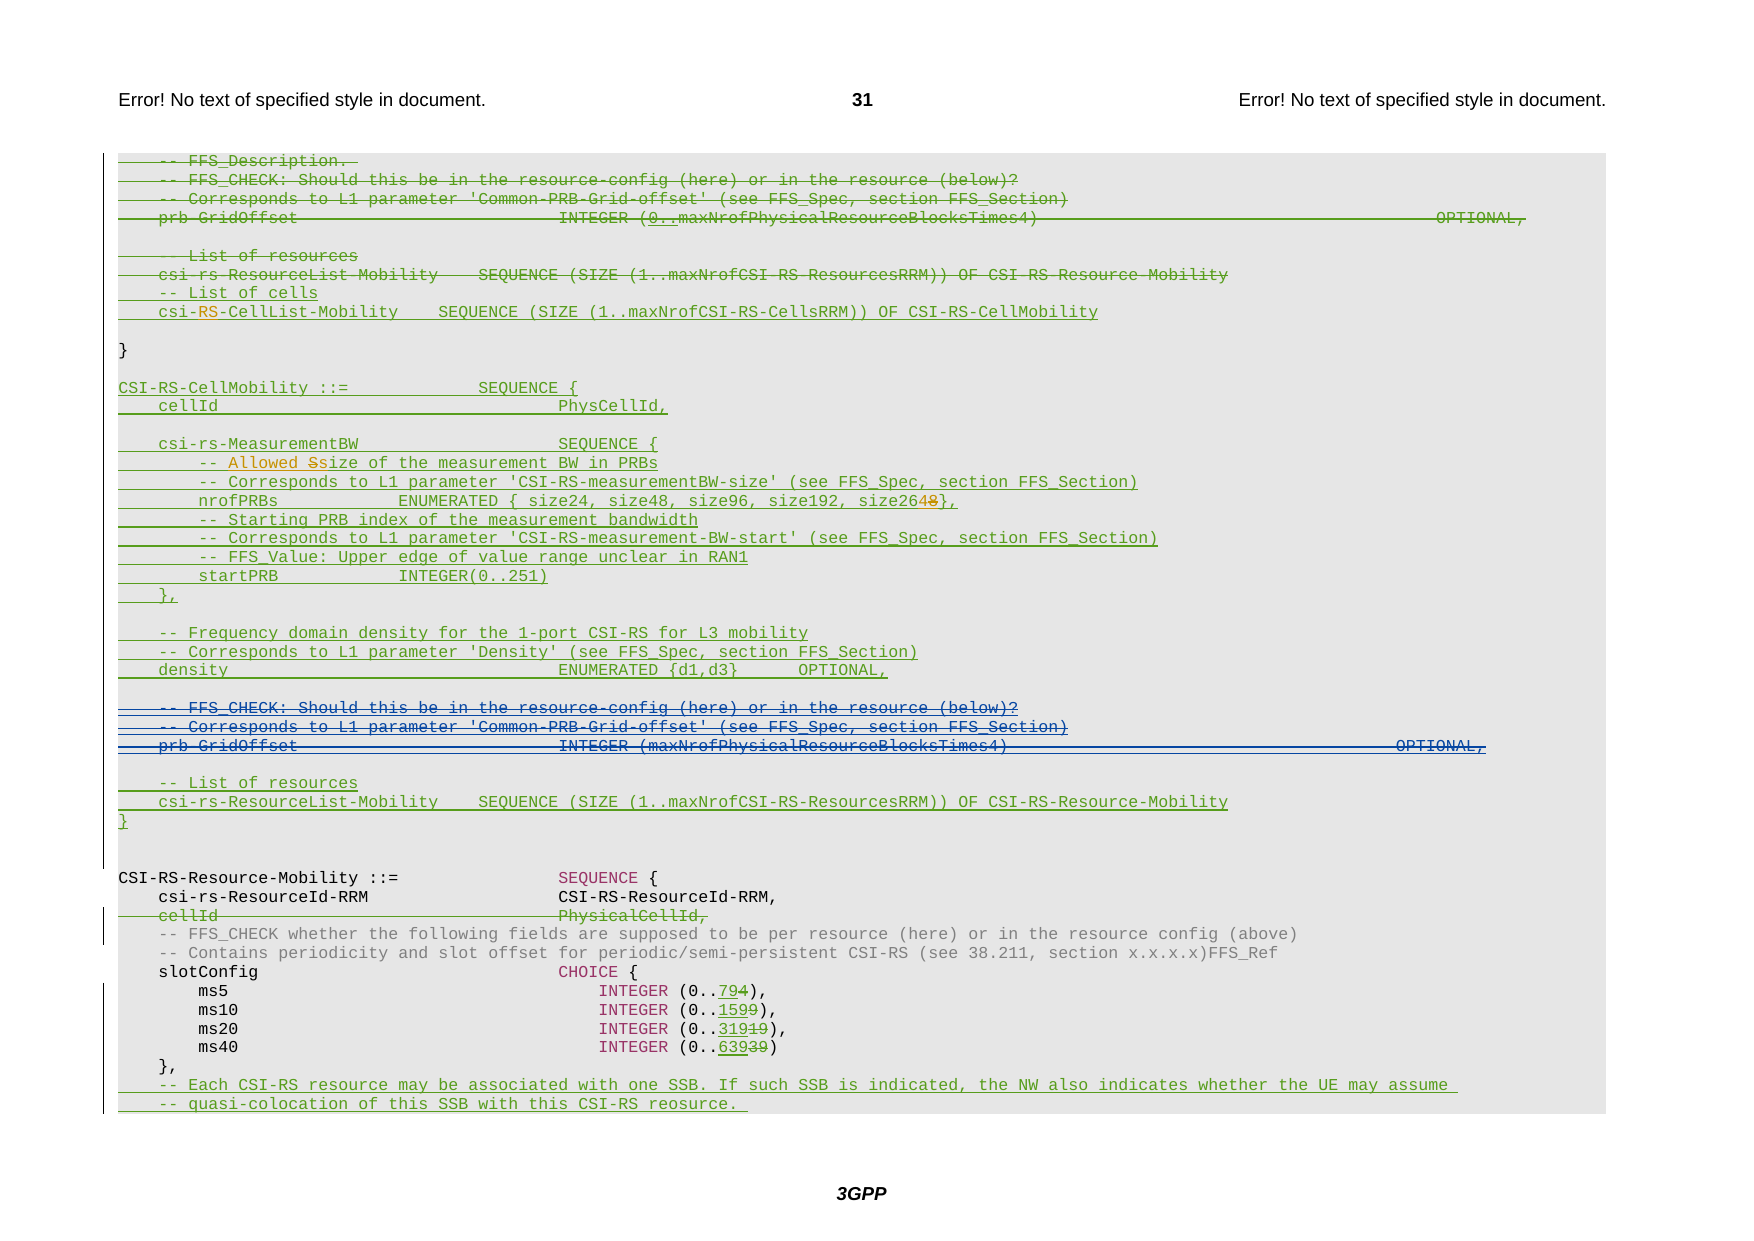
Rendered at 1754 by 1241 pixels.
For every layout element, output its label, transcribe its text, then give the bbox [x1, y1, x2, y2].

text } [118, 341, 1606, 360]
text -- FFS_CHECK whether the following fields are supposed to be per resource (here) or in the resource config (above) [118, 926, 1606, 945]
text CSI-RS-Resource-Mobility ::= SEQUENCE { [118, 869, 1606, 888]
text ms5 INTEGER (0..), [118, 982, 1606, 1001]
text ms40 INTEGER (0..) [118, 1039, 1606, 1058]
text slotConfig CHOICE { [118, 964, 1606, 982]
text ms10 INTEGER (0..), [118, 1001, 1606, 1020]
text ms20 INTEGER (0..), [118, 1020, 1606, 1039]
text }, [118, 1058, 1606, 1077]
text csi-rs-ResourceId-RRM CSI-RS-ResourceId-RRM, [118, 888, 1606, 907]
text -- Contains periodicity and slot offset for periodic/semi-persistent CSI-RS (see 38.211, section x.x.x.x)FFS_Ref [118, 945, 1606, 964]
